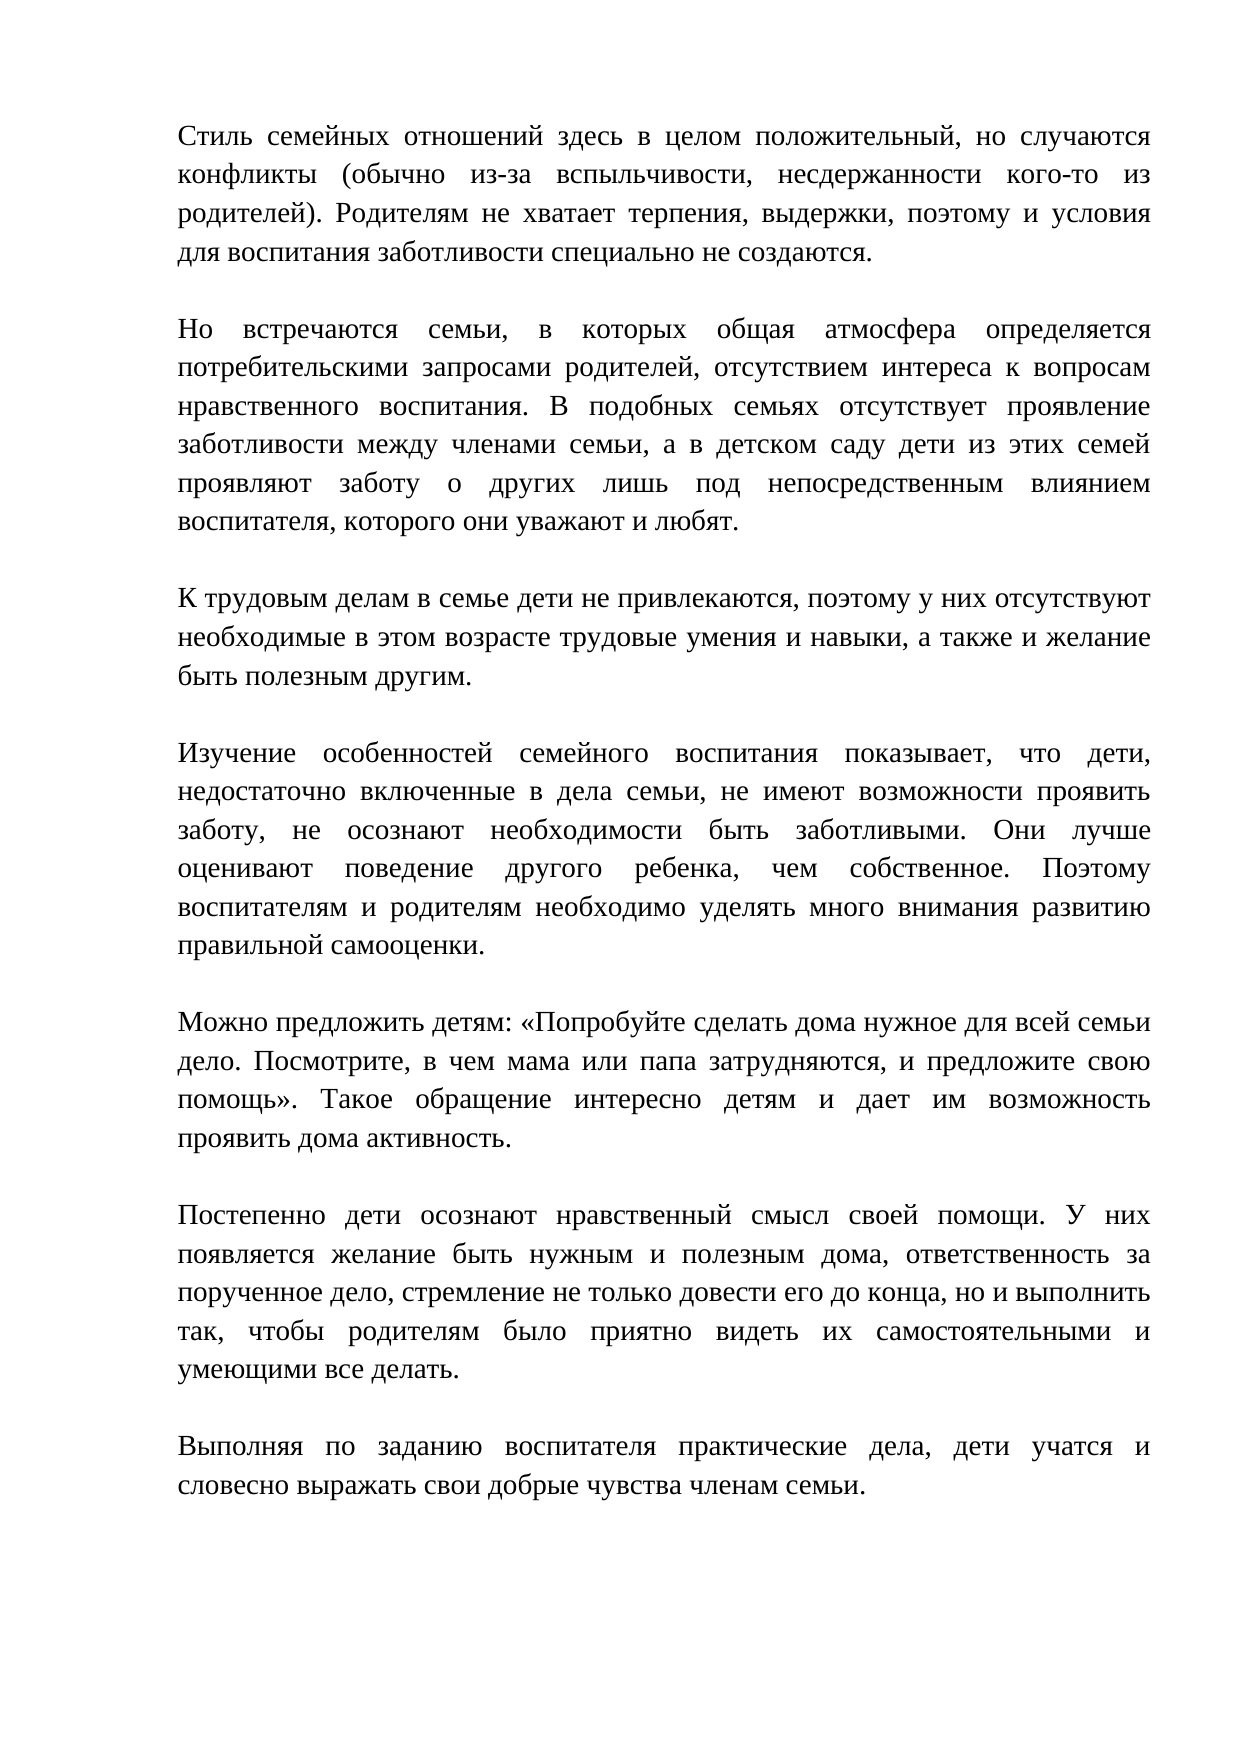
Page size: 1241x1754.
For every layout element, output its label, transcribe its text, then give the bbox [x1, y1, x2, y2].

text Постепенно дети осознают нравственный смысл своей помощи. У них появляется желание быть нужным и полезным дома, ответственность за порученное дело, стремление не только довести его до конца, но и выполнить так, чтобы родителям было приятно видеть их самостоятельными и умеющими все делать. [177, 1197, 1152, 1385]
text Стиль семейных отношений здесь в целом положительный, но случаются конфликты (обычно из-за вспыльчивости, несдержанности кого-то из родителей). Родителям не хватает терпения, выдержки, поэтому и условия для воспитания заботливости специально не создаются. [177, 118, 1152, 267]
text Выполняя по заданию воспитателя практические дела, дети учатся и словесно выражать свои добрые чувства членам семьи. [177, 1428, 1152, 1501]
text Можно предложить детям: «Попробуйте сделать дома нужное для всей семьи дело. Посмотрите, в чем мама или папа затрудняются, и предложите свою помощь». Такое обращение интересно детям и дает им возможность проявить дома активность. [177, 1004, 1152, 1154]
text К трудовым делам в семье дети не привлекаются, поэтому у них отсутствуют необходимые в этом возрасте трудовые умения и навыки, а также и желание быть полезным другим. [177, 581, 1152, 691]
text Изучение особенностей семейного воспитания показывает, что дети, недостаточно включенные в дела семьи, не имеют возможности проявить заботу, не осознают необходимости быть заботливыми. Они лучше оценивают поведение другого ребенка, чем собственное. Поэтому воспитателям и родителям необходимо уделять много внимания развитию правильной самооценки. [177, 735, 1152, 961]
text Но встречаются семьи, в которых общая атмосфера определяется потребительскими запросами родителей, отсутствием интереса к вопросам нравственного воспитания. В подобных семьях отсутствует проявление заботливости между членами семьи, а в детском саду дети из этих семей проявляют заботу о других лишь под непосредственным влиянием воспитателя, которого они уважают и любят. [177, 311, 1152, 537]
